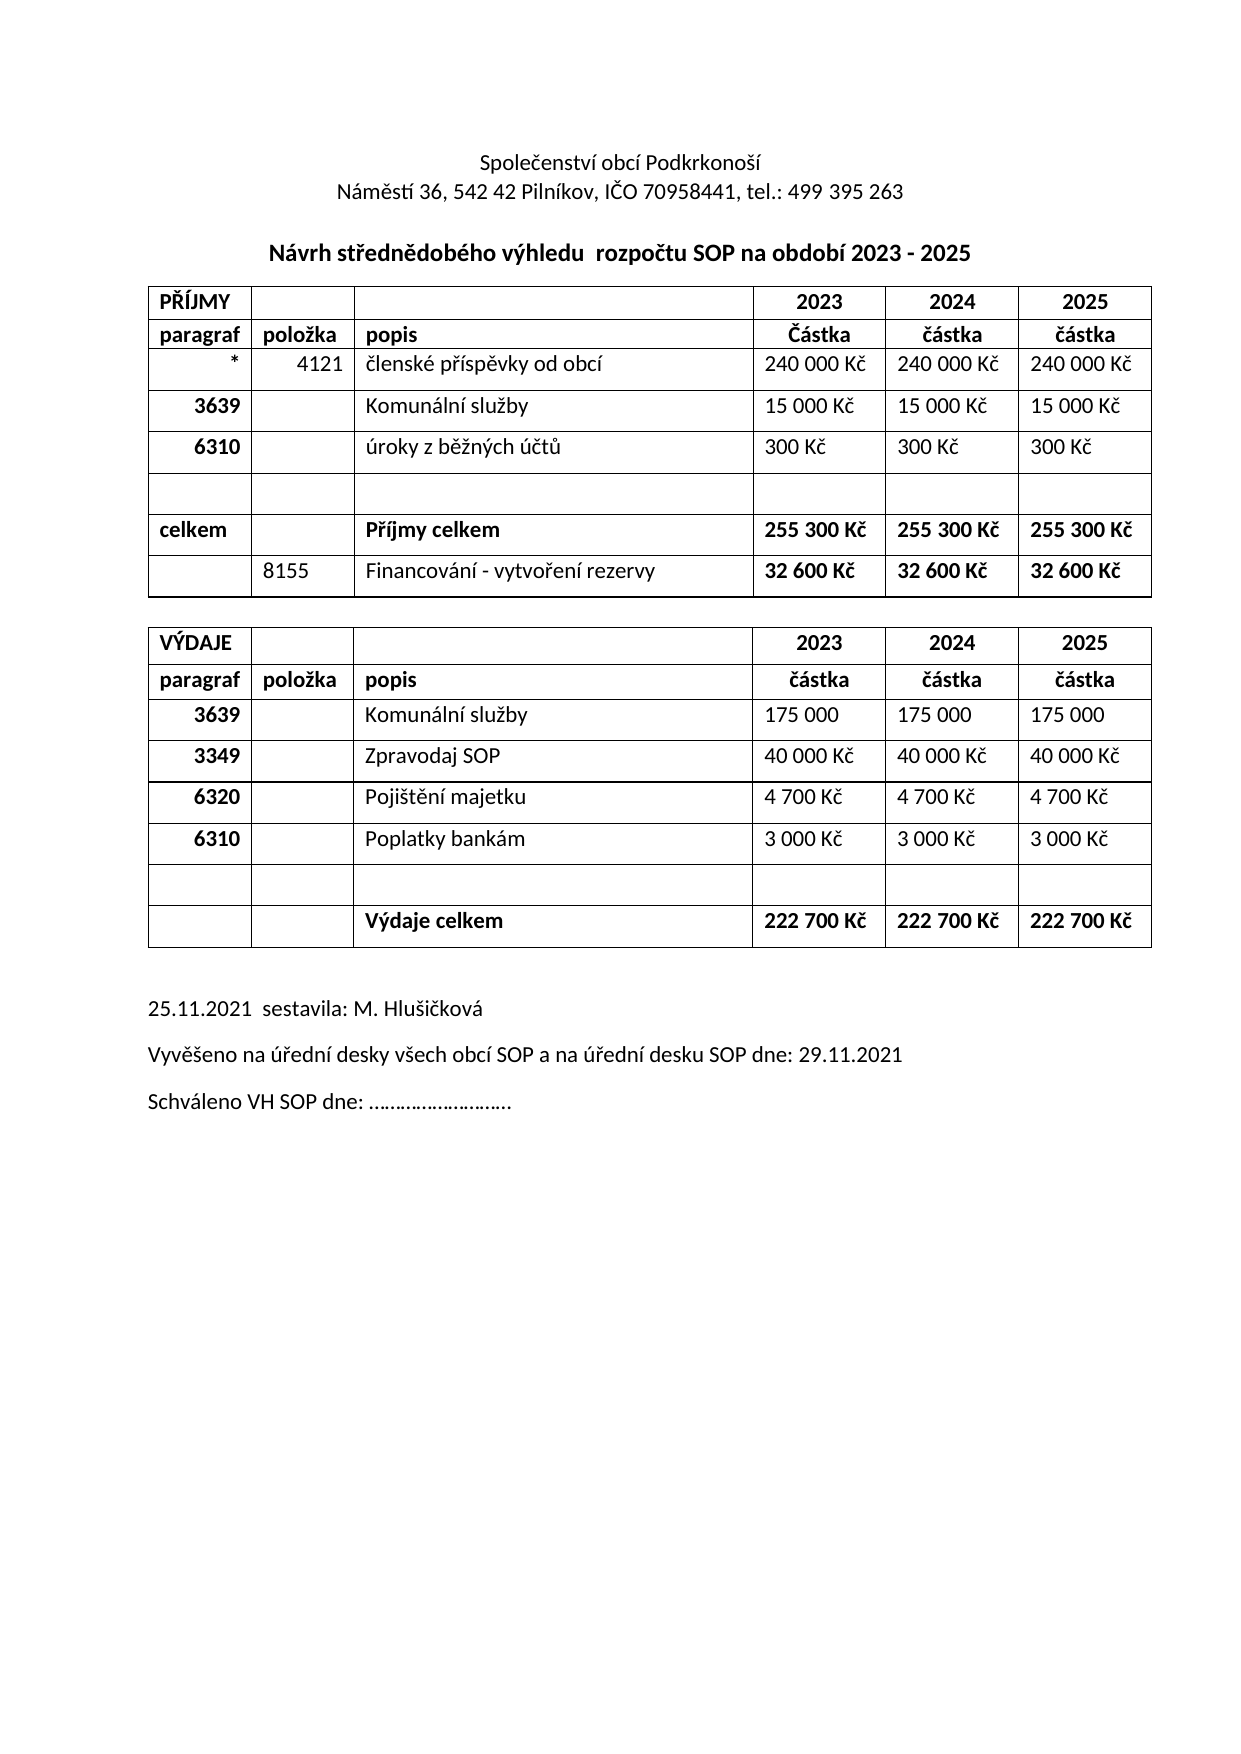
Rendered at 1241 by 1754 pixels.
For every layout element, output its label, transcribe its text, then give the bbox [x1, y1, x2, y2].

table_cell 4121 [252, 349, 354, 390]
table_header [355, 287, 753, 319]
table_cell 3639 [149, 700, 251, 740]
table_cell Zpravodaj SOP [354, 741, 752, 781]
table_cell [1019, 865, 1151, 905]
table_header 2024 [886, 628, 1018, 664]
table_cell [252, 906, 353, 947]
table_cell 15 000 Kč [754, 391, 885, 431]
table_cell [1019, 474, 1151, 514]
table_cell Poplatky bankám [354, 824, 752, 864]
table_cell položka [252, 320, 354, 348]
table_cell 4 700 Kč [1019, 783, 1151, 823]
table_cell [252, 700, 353, 740]
table_cell paragraf [149, 665, 251, 699]
table_cell 300 Kč [754, 432, 885, 472]
table_cell 6310 [149, 432, 251, 472]
table_cell Pojištění majetku [354, 783, 752, 823]
table_cell 255 300 Kč [1019, 515, 1151, 555]
table_cell [355, 474, 753, 514]
table_cell 6310 [149, 824, 251, 864]
table_cell položka [252, 665, 353, 699]
table_cell 4 700 Kč [886, 783, 1018, 823]
table_cell 175 000 [1019, 700, 1151, 740]
table_cell 240 000 Kč [754, 349, 885, 390]
table_cell [886, 865, 1018, 905]
table_cell 32 600 Kč [1019, 556, 1151, 596]
table_cell * [149, 349, 251, 390]
table_cell 3 000 Kč [753, 824, 885, 864]
table_cell 40 000 Kč [753, 741, 885, 781]
table_cell 40 000 Kč [1019, 741, 1151, 781]
table_cell [252, 515, 354, 555]
table_cell 15 000 Kč [1019, 391, 1151, 431]
table_cell částka [1019, 665, 1151, 699]
table_cell Výdaje celkem [354, 906, 752, 947]
table_cell [252, 474, 354, 514]
table_header 2025 [1019, 628, 1151, 664]
table_cell [886, 474, 1018, 514]
table_cell [753, 865, 885, 905]
table_header 2023 [753, 628, 885, 664]
table_cell 175 000 [753, 700, 885, 740]
table_cell Příjmy celkem [355, 515, 753, 555]
table_cell 3 000 Kč [886, 824, 1018, 864]
table_cell Částka [754, 320, 885, 348]
table_cell 3639 [149, 391, 251, 431]
text Vyvěšeno na úřední desky všech obcí SOP a na úřední desku SOP dne: 29.11.2021 [148, 1041, 1093, 1068]
table_header [354, 628, 752, 664]
table_cell 3349 [149, 741, 251, 781]
table_header [252, 287, 354, 319]
text Schváleno VH SOP dne: ……………………… [148, 1087, 1093, 1115]
table_cell 240 000 Kč [886, 349, 1018, 390]
table_header VÝDAJE [149, 628, 251, 664]
table_cell popis [354, 665, 752, 699]
table_cell [252, 741, 353, 781]
table_cell [252, 865, 353, 905]
table_header 2025 [1019, 287, 1151, 319]
table_cell [754, 474, 885, 514]
table_cell částka [753, 665, 885, 699]
table_cell 3 000 Kč [1019, 824, 1151, 864]
table_cell 15 000 Kč [886, 391, 1018, 431]
table_cell [149, 906, 251, 947]
text Společenství obcí Podkrkonoší Náměstí 36, 542 42 Pilníkov, IČO 70958441, tel.: 499 395 263 Návrh střednědobého výhledu rozpočtu SOP na období 2023 - 2025 [148, 148, 1093, 267]
table_cell Komunální služby [354, 700, 752, 740]
table_cell 300 Kč [886, 432, 1018, 472]
table_cell Financování - vytvoření rezervy [355, 556, 753, 596]
table_cell [354, 865, 752, 905]
table_cell 32 600 Kč [886, 556, 1018, 596]
table_cell [149, 865, 251, 905]
table_header PŘÍJMY [149, 287, 251, 319]
table_cell 4 700 Kč [753, 783, 885, 823]
table_cell paragraf [149, 320, 251, 348]
table_cell [252, 432, 354, 472]
table_cell úroky z běžných účtů [355, 432, 753, 472]
table_cell 6320 [149, 783, 251, 823]
table_cell 222 700 Kč [886, 906, 1018, 947]
table_cell popis [355, 320, 753, 348]
table_cell 8155 [252, 556, 354, 596]
table_cell částka [886, 665, 1018, 699]
table_cell 175 000 [886, 700, 1018, 740]
table_header 2023 [754, 287, 885, 319]
table_cell [252, 783, 353, 823]
table_cell 255 300 Kč [886, 515, 1018, 555]
table_cell 300 Kč [1019, 432, 1151, 472]
table_cell členské příspěvky od obcí [355, 349, 753, 390]
table_cell Komunální služby [355, 391, 753, 431]
table_header 2024 [886, 287, 1018, 319]
table_cell celkem [149, 515, 251, 555]
table_cell částka [1019, 320, 1151, 348]
table_cell 255 300 Kč [754, 515, 885, 555]
table_cell 240 000 Kč [1019, 349, 1151, 390]
table_header [252, 628, 353, 664]
table_cell 32 600 Kč [754, 556, 885, 596]
table_cell 222 700 Kč [1019, 906, 1151, 947]
table_cell částka [886, 320, 1018, 348]
text 25.11.2021 sestavila: M. Hlušičková [148, 994, 1093, 1022]
table_cell 222 700 Kč [753, 906, 885, 947]
table_cell 40 000 Kč [886, 741, 1018, 781]
table_cell [149, 474, 251, 514]
table_cell [149, 556, 251, 596]
table_cell [252, 824, 353, 864]
table_cell [252, 391, 354, 431]
